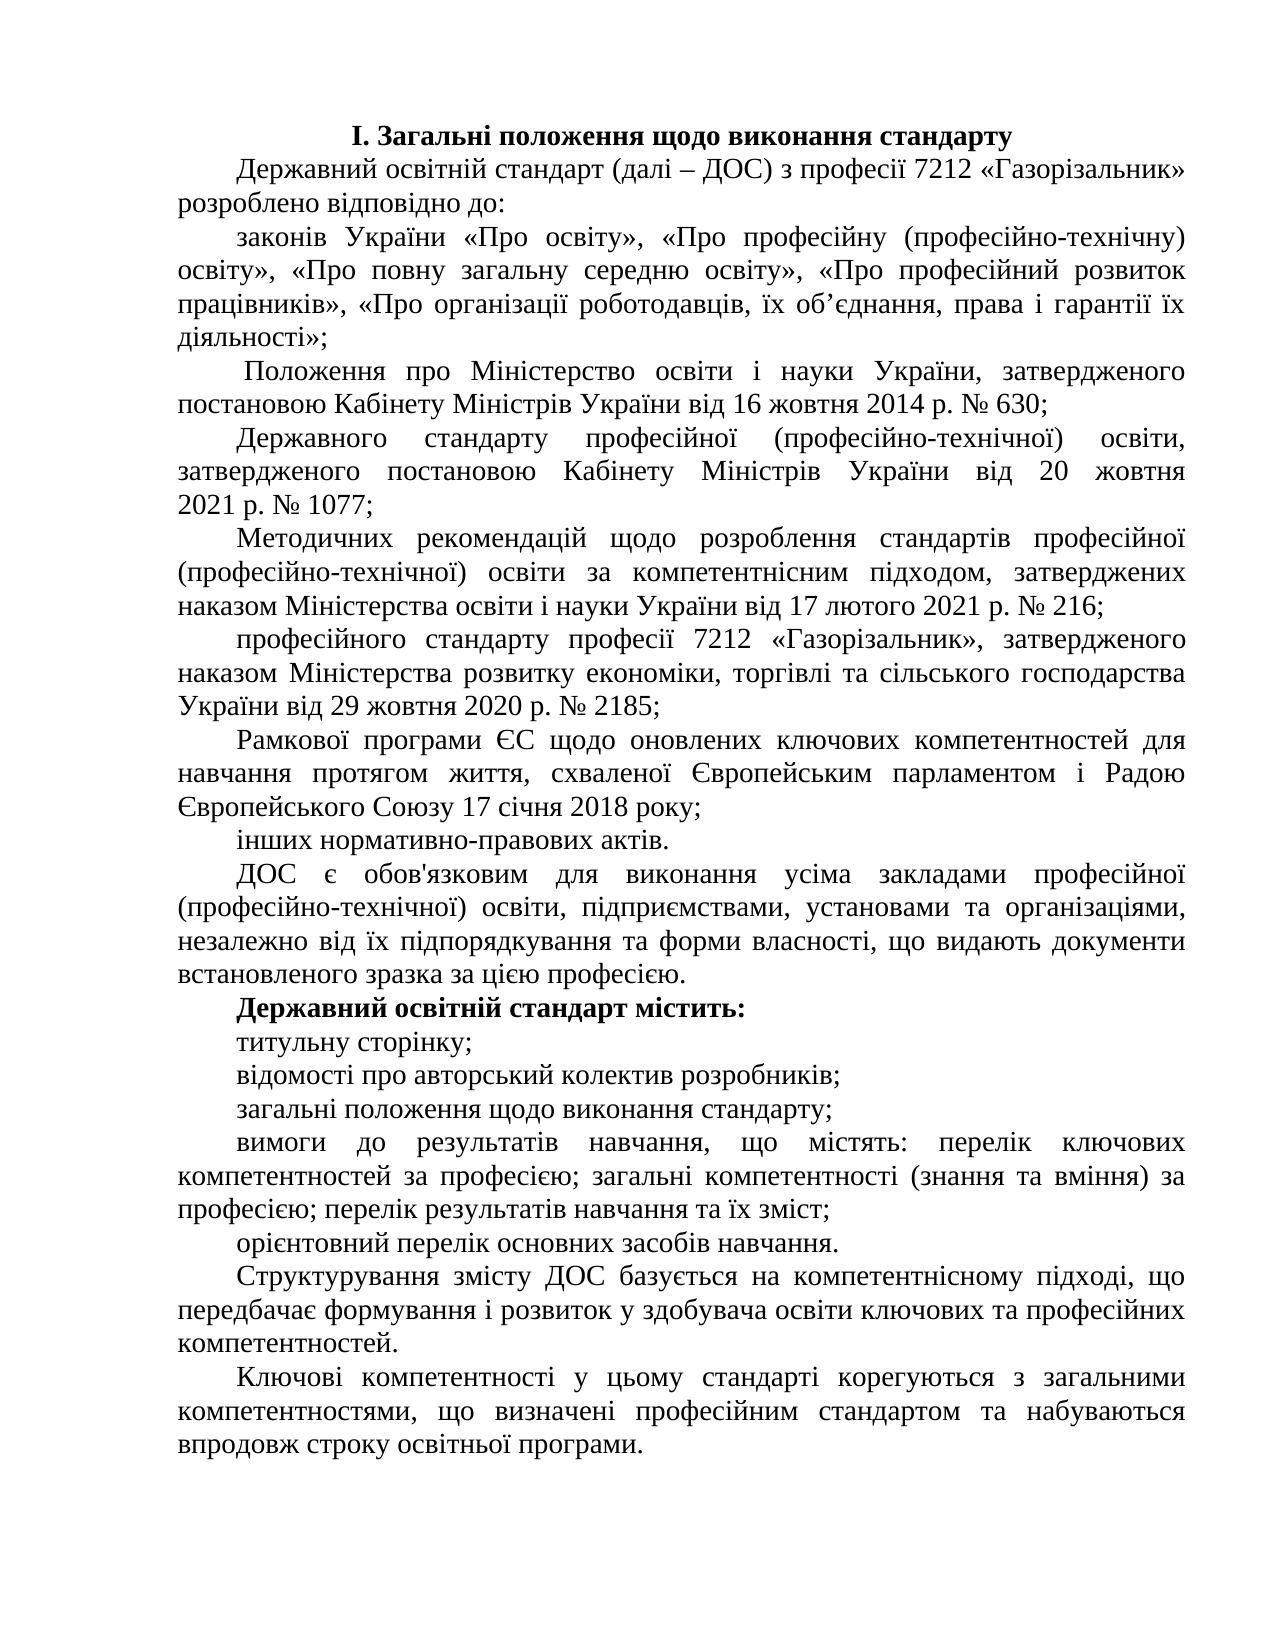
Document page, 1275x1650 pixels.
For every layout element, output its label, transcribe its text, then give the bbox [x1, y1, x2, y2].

text інших нормативно-правових актів. [177, 822, 1186, 856]
text Державний освітній стандарт містить: [177, 990, 1186, 1024]
text відомості про авторський колектив розробників; [177, 1057, 1186, 1091]
text І. Загальні положення щодо виконання стандарту [177, 118, 1186, 152]
text Державний освітній стандарт (далі – ДОС) з професії 7212 «Газорізальник» розроблено відповідно до: [177, 152, 1186, 219]
text професійного стандарту професії 7212 «Газорізальник», затвердженого наказом Міністерства розвитку економіки, торгівлі та сільського господарства України від 29 жовтня 2020 р. № 2185; [177, 621, 1186, 722]
text Структурування змісту ДОС базується на компетентнісному підході, що передбачає формування і розвиток у здобувача освіти ключових та професійних компетентностей. [177, 1258, 1186, 1359]
text Методичних рекомендацій щодо розроблення стандартів професійної (професійно-технічної) освіти за компетентнісним підходом, затверджених наказом Міністерства освіти і науки України від 17 лютого 2021 р. № 216; [177, 521, 1186, 621]
text законів України «Про освіту», «Про професійну (професійно-технічну) освіту», «Про повну загальну середню освіту», «Про професійний розвиток працівників», «Про організації роботодавців, їх об’єднання, права і гарантії їх діяльності»; [177, 219, 1186, 353]
text Державного стандарту професійної (професійно-технічної) освіти, затвердженого постановою Кабінету Міністрів України від 20 жовтня 2021 р. № 1077; [177, 420, 1186, 521]
list загальні положення щодо виконання стандарту; [177, 1091, 1186, 1124]
text Ключові компетентності у цьому стандарті корегуються з загальними компетентностями, що визначені професійним стандартом та набуваються впродовж строку освітньої програми. [177, 1359, 1186, 1460]
text вимоги до результатів навчання, що містять: перелік ключових компетентностей за професією; загальні компетентності (знання та вміння) за професією; перелік результатів навчання та їх зміст; [177, 1124, 1186, 1225]
text орієнтовний перелік основних засобів навчання. [177, 1225, 1186, 1258]
text ДОС є обов'язковим для виконання усіма закладами професійної (професійно-технічної) освіти, підприємствами, установами та організаціями, незалежно від їх підпорядкування та форми власності, що видають документи встановленого зразка за цією професією. [177, 856, 1186, 990]
text титульну сторінку; [177, 1024, 1186, 1057]
text Положення про Міністерство освіти і науки України, затвердженого постановою Кабінету Міністрів України від 16 жовтня 2014 р. № 630; [177, 353, 1186, 420]
text Рамкової програми ЄС щодо оновлених ключових компетентностей для навчання протягом життя, схваленої Європейським парламентом і Радою Європейського Союзу 17 січня 2018 року; [177, 722, 1186, 822]
